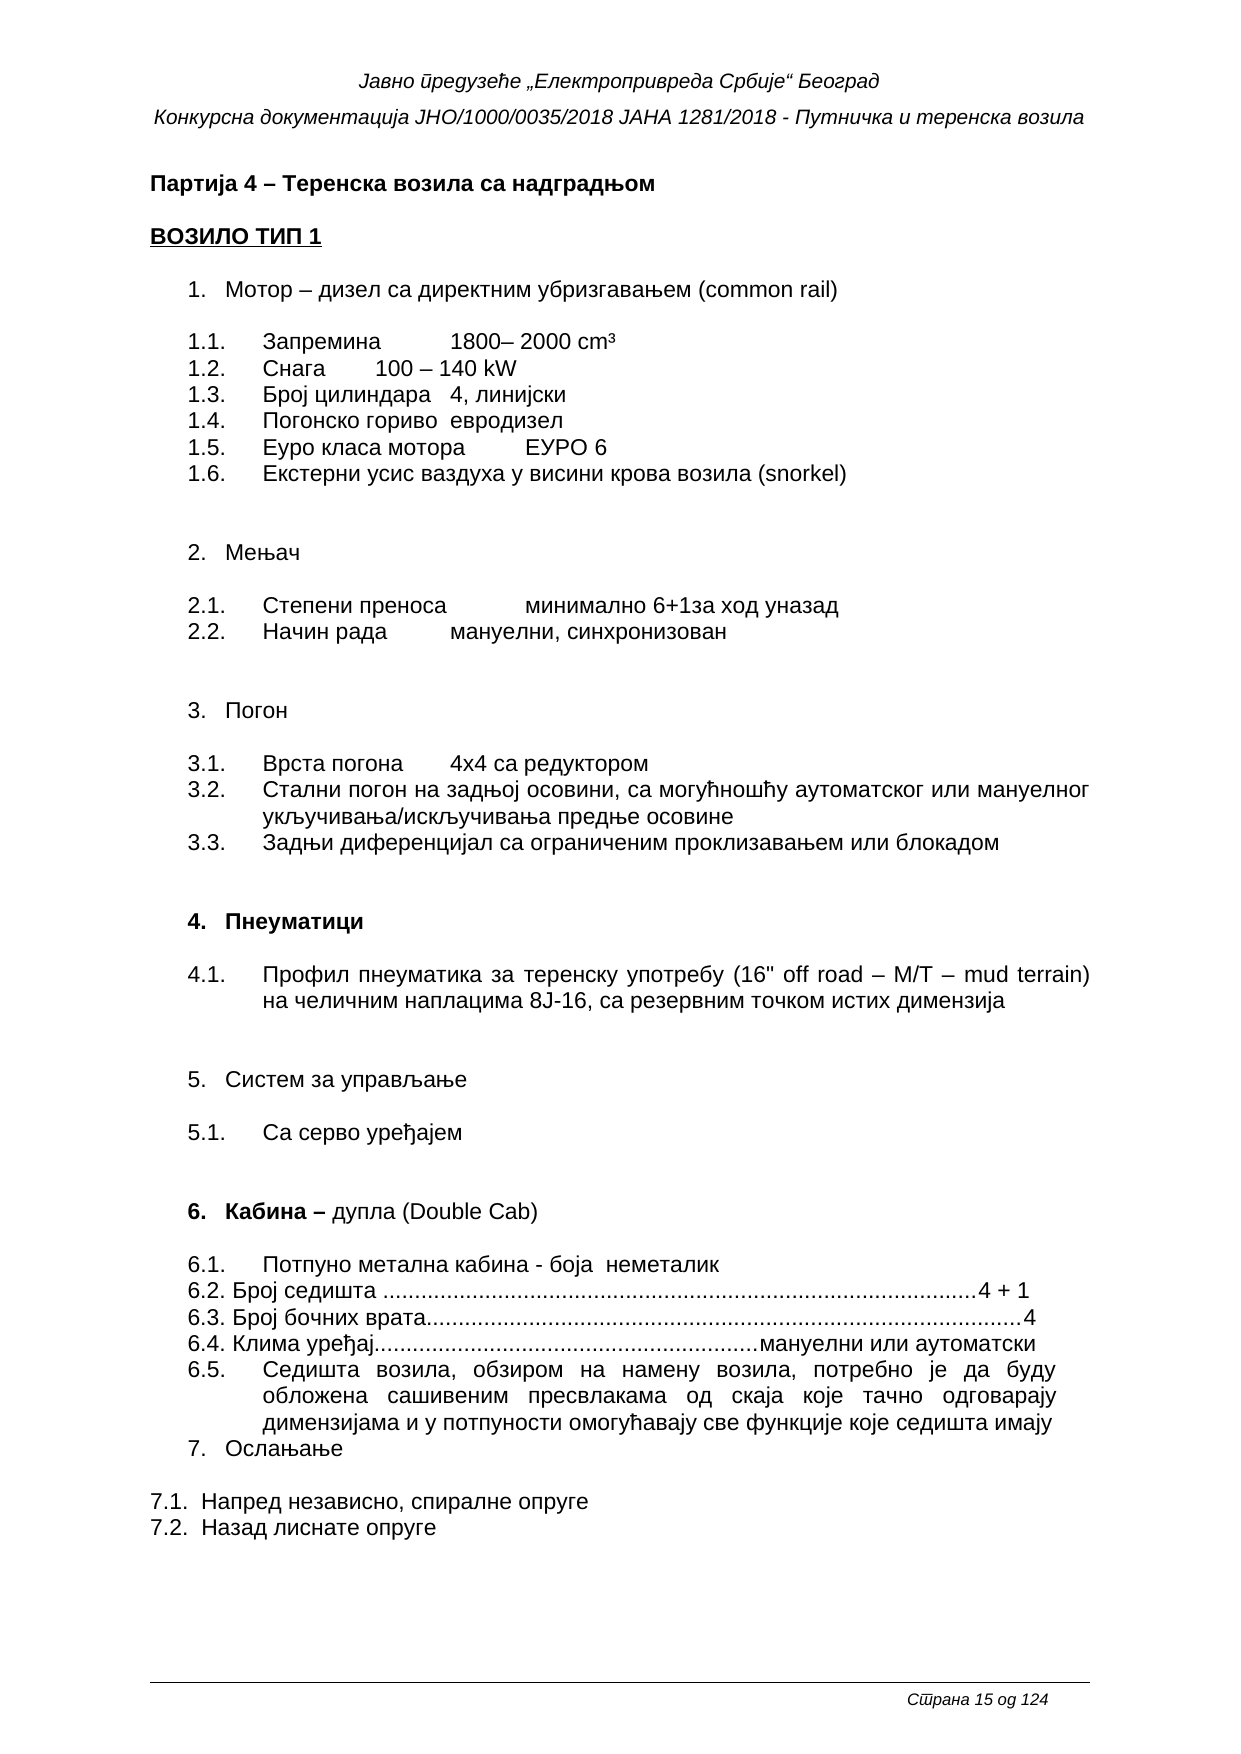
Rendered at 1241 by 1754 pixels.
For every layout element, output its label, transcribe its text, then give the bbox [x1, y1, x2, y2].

list Пнеуматици [187, 908, 1090, 934]
text ВОЗИЛО ТИП 1 [150, 223, 1090, 249]
list Екстерни усис ваздуха у висини крова возила (snorkel) [187, 460, 1090, 486]
list Запремина 1800– 2000 cm³ [187, 328, 1090, 355]
list Број цилиндара 4, линијски [187, 381, 1090, 407]
list Мотор – дизел са директним убризгавањем (common rail) [187, 276, 1090, 302]
text 7.1. Напред независно, спиралне опруге [150, 1488, 1090, 1514]
list Број седишта 4 + 1 [187, 1277, 1090, 1303]
list Степени преноса минимално 6+1за ход уназад [187, 592, 1090, 618]
list Са серво уређајем [187, 1119, 1090, 1145]
list Погон [187, 697, 1090, 724]
list Број бочних врата 4 [187, 1303, 1090, 1330]
list Ослањање [187, 1435, 1090, 1462]
list Потпуно метална кабина - боја неметалик [187, 1251, 1090, 1277]
list Седишта возила, обзиром на намену возила, потребно је да буду обложена сашивеним пресвлакама од скаја које тачно одговарају димензијама и у потпуности омогућавају све функције које седишта имају [187, 1356, 1057, 1435]
list Задњи диференцијал са ограниченим проклизавањем или блокадом [187, 829, 1090, 855]
list Клима уређај мануелни или аутоматски [187, 1330, 1090, 1356]
text 7.2. Назад лиснате опруге [150, 1514, 1090, 1541]
list Мењач [187, 539, 1090, 566]
text Партија 4 – Теренска возила са надградњом [150, 170, 1090, 197]
list Стални погон на задњој осовини, са могућношћу аутоматског или мануелног укључивања/искључивања предње осовине [187, 776, 1090, 829]
list Врста погона 4x4 са редуктором [187, 750, 1090, 776]
list Еуро класа мотора ЕУРО 6 [187, 434, 1090, 460]
list Погонско гориво евродизел [187, 407, 1090, 434]
list Снага 100 – 140 kW [187, 355, 1090, 381]
list Систем за управљање [187, 1066, 1090, 1093]
list Начин рада мануелни, синхронизован [187, 618, 1090, 644]
list Кабина – дупла (Double Cab) [187, 1198, 1090, 1224]
list Профил пнеуматика за теренску употребу (16" off road – М/Т – mud terrain) на челичним наплацима 8Ј-16, са резервним точком истих димензија [187, 961, 1090, 1013]
